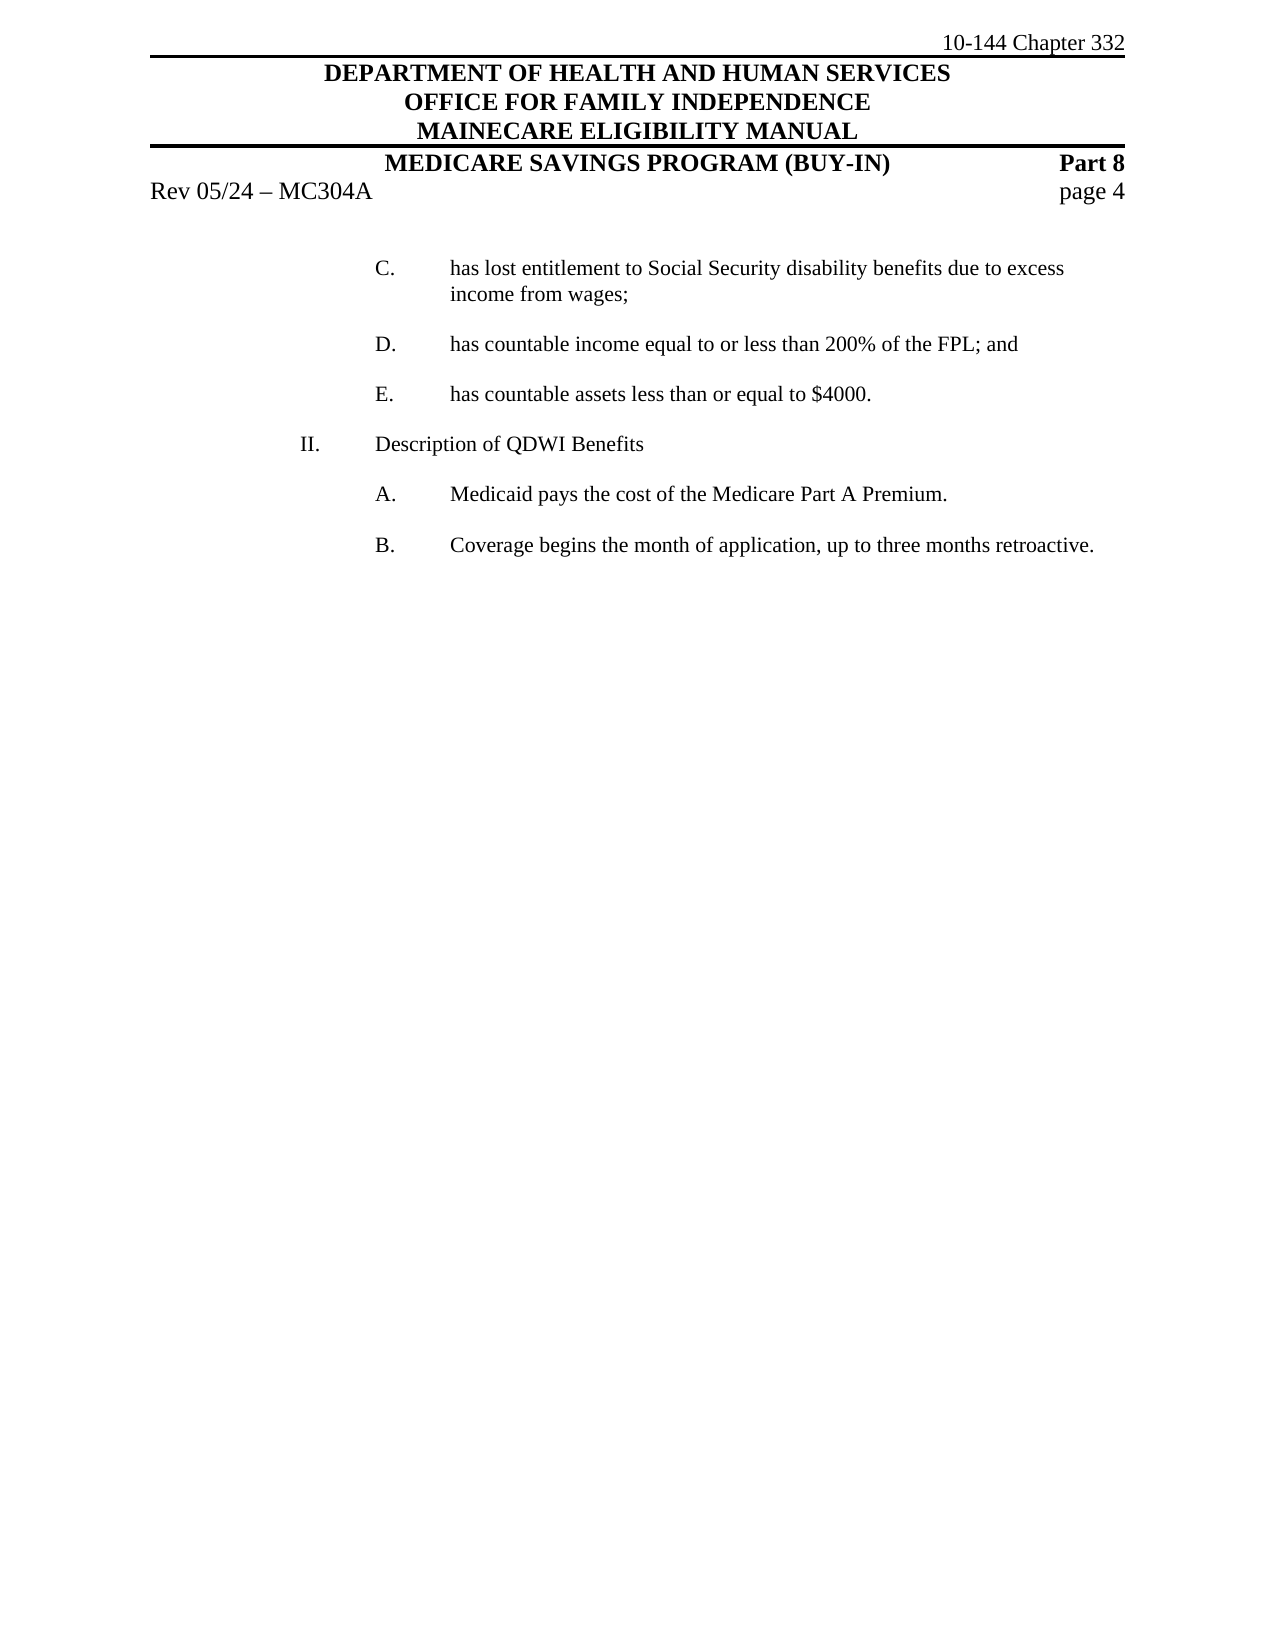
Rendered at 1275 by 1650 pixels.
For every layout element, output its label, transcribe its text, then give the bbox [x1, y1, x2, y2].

text II. Description of QDWI Benefits [225, 431, 1125, 456]
text C. has lost entitlement to Social Security disability benefits due to excess income from wages; [375, 255, 1097, 306]
text B. Coverage begins the month of application, up to three months retroactive. [300, 532, 1125, 557]
text D. has countable income equal to or less than 200% of the FPL; and [375, 331, 1125, 356]
text E. has countable assets less than or equal to $4000. [375, 381, 1125, 406]
text A. Medicaid pays the cost of the Medicare Part A Premium. [300, 481, 1125, 507]
